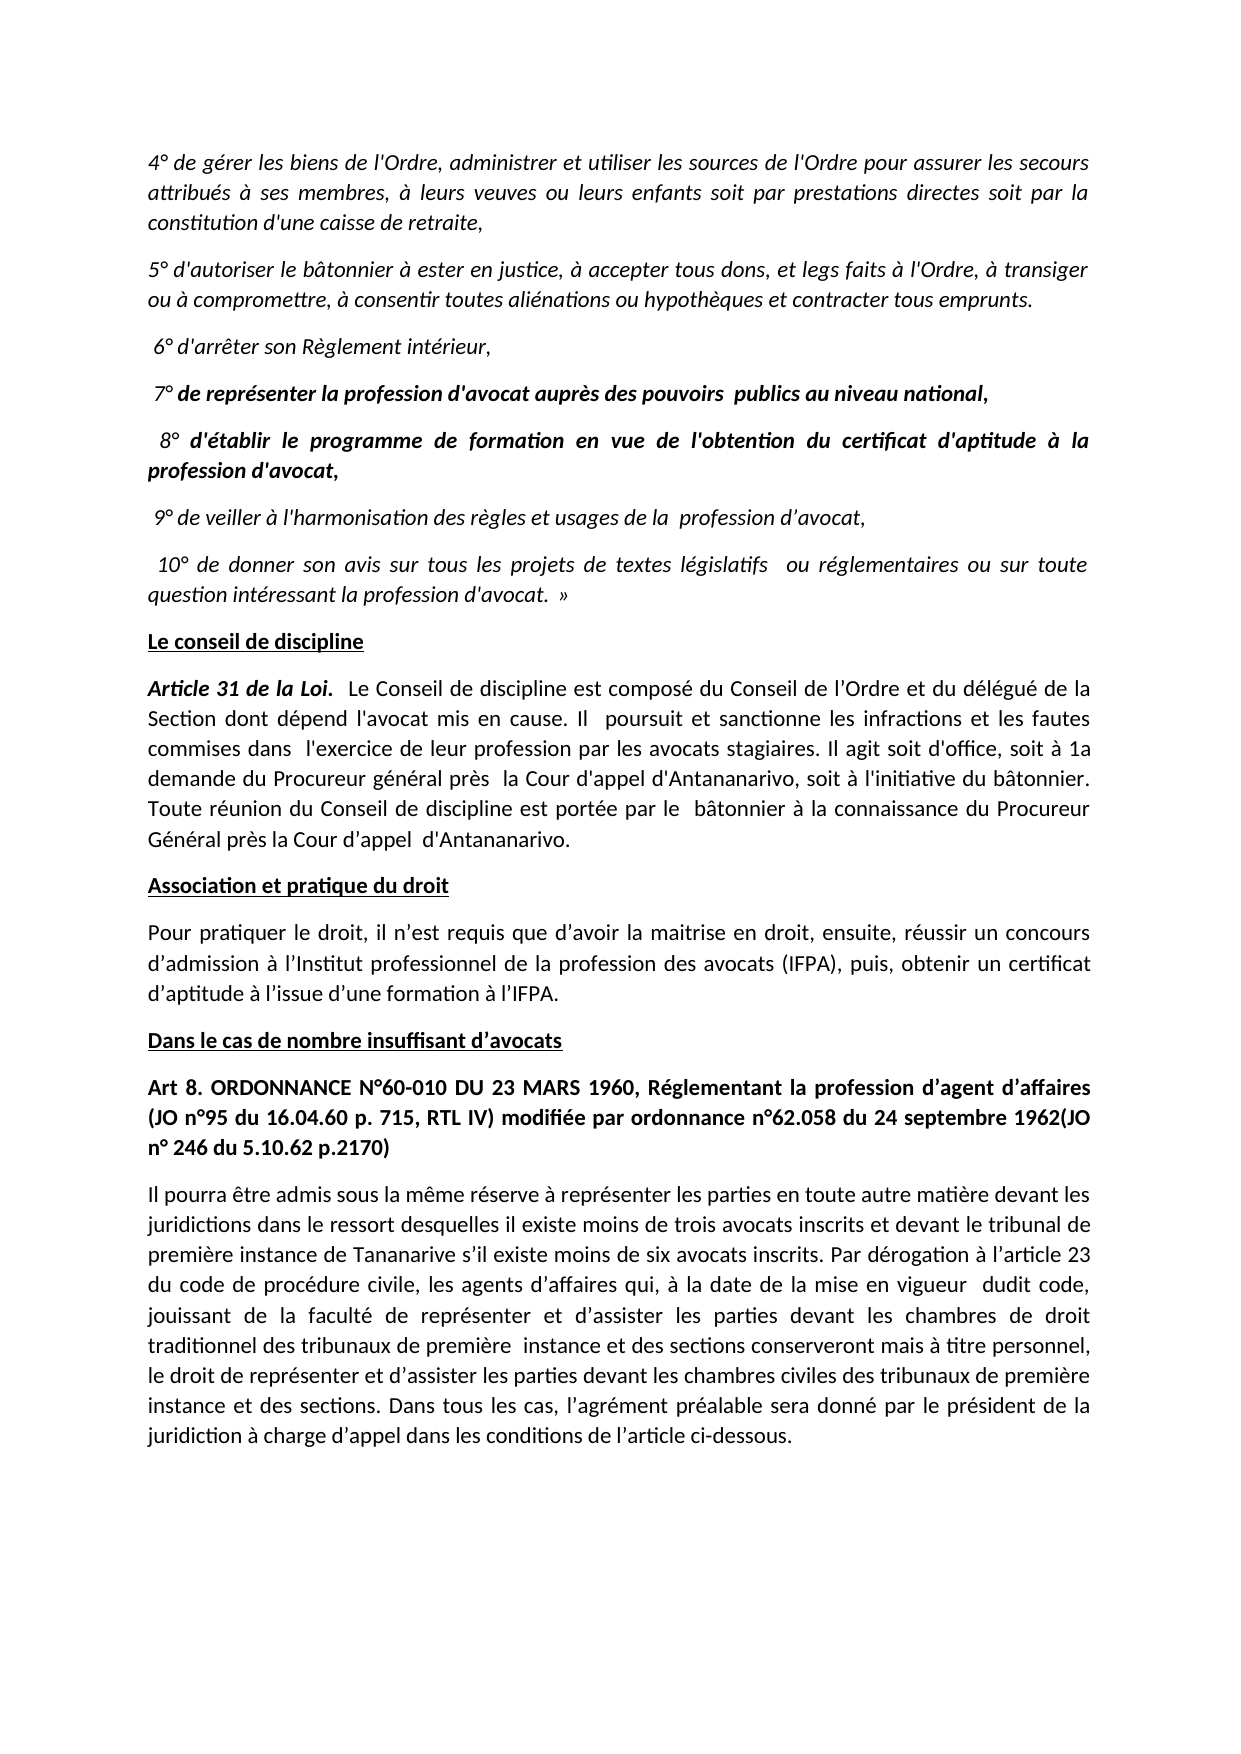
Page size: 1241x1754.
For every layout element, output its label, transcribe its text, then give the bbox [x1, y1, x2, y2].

text 9° de veiller à l'harmonisation des règles et usages de la profession d’avocat, [148, 503, 1093, 531]
text Il pourra être admis sous la même réserve à représenter les parties en toute autre matière devant les juridictions dans le ressort desquelles il existe moins de trois avocats inscrits et devant le tribunal de première instance de Tananarive s’il existe moins de six avocats inscrits. Par dérogation à l’article 23 du code de procédure civile, les agents d’affaires qui, à la date de la mise en vigueur dudit code, jouissant de la faculté de représenter et d’assister les parties devant les chambres de droit traditionnel des tribunaux de première instance et des sections conserveront mais à titre personnel, le droit de représenter et d’assister les parties devant les chambres civiles des tribunaux de première instance et des sections. Dans tous les cas, l’agrément préalable sera donné par le président de la juridiction à charge d’appel dans les conditions de l’article ci-dessous. [148, 1180, 1093, 1449]
text 7° de représenter la profession d'avocat auprès des pouvoirs publics au niveau national, [148, 379, 1093, 407]
text 6° d'arrêter son Règlement intérieur, [148, 332, 1093, 360]
text 10° de donner son avis sur tous les projets de textes législatifs ou réglementaires ou sur toute question intéressant la profession d'avocat. » [148, 550, 1093, 608]
text Art 8. ORDONNANCE N°60-010 DU 23 MARS 1960, Réglementant la profession d’agent d’affaires (JO n°95 du 16.04.60 p. 715, RTL IV) modifiée par ordonnance n°62.058 du 24 septembre 1962(JO n° 246 du 5.10.62 p.2170) [148, 1073, 1093, 1161]
text Pour pratiquer le droit, il n’est requis que d’avoir la maitrise en droit, ensuite, réussir un concours d’admission à l’Institut professionnel de la profession des avocats (IFPA), puis, obtenir un certificat d’aptitude à l’issue d’une formation à l’IFPA. [148, 918, 1093, 1007]
text 8° d'établir le programme de formation en vue de l'obtention du certificat d'aptitude à la profession d'avocat, [148, 426, 1093, 484]
text Association et pratique du droit [148, 872, 1093, 899]
text 4° de gérer les biens de l'Ordre, administrer et utiliser les sources de l'Ordre pour assurer les secours attribués à ses membres, à leurs veuves ou leurs enfants soit par prestations directes soit par la constitution d'une caisse de retraite, [148, 148, 1093, 236]
text Article 31 de la Loi. Le Conseil de discipline est composé du Conseil de l’Ordre et du délégué de la Section dont dépend l'avocat mis en cause. Il poursuit et sanctionne les infractions et les fautes commises dans l'exercice de leur profession par les avocats stagiaires. Il agit soit d'office, soit à 1a demande du Procureur général près la Cour d'appel d'Antananarivo, soit à l'initiative du bâtonnier. Toute réunion du Conseil de discipline est portée par le bâtonnier à la connaissance du Procureur Général près la Cour d’appel d'Antananarivo. [148, 674, 1093, 853]
text 5° d'autoriser le bâtonnier à ester en justice, à accepter tous dons, et legs faits à l'Ordre, à transiger ou à compromettre, à consentir toutes aliénations ou hypothèques et contracter tous emprunts. [148, 255, 1093, 313]
text Le conseil de discipline [148, 627, 1093, 655]
text Dans le cas de nombre insuffisant d’avocats [148, 1026, 1093, 1054]
